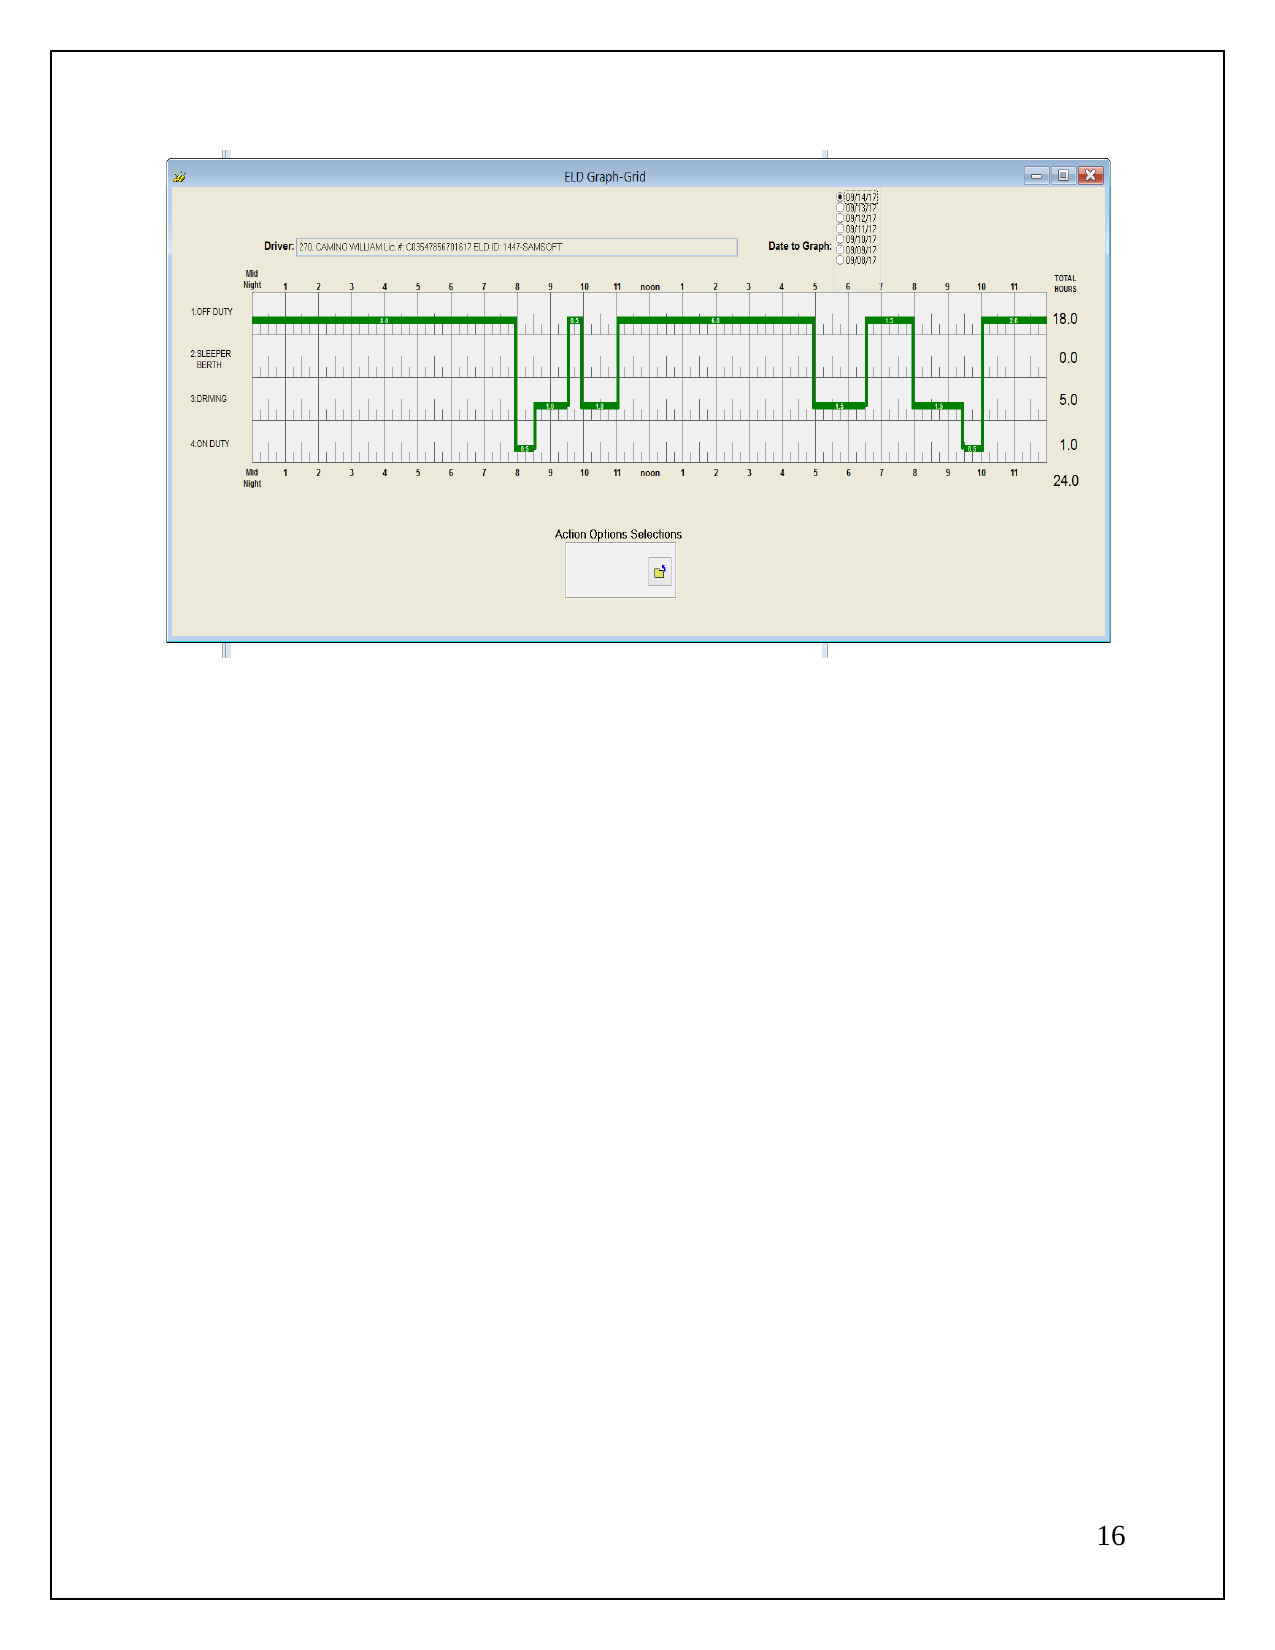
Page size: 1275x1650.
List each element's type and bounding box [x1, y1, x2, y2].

picture [146, 150, 1127, 658]
